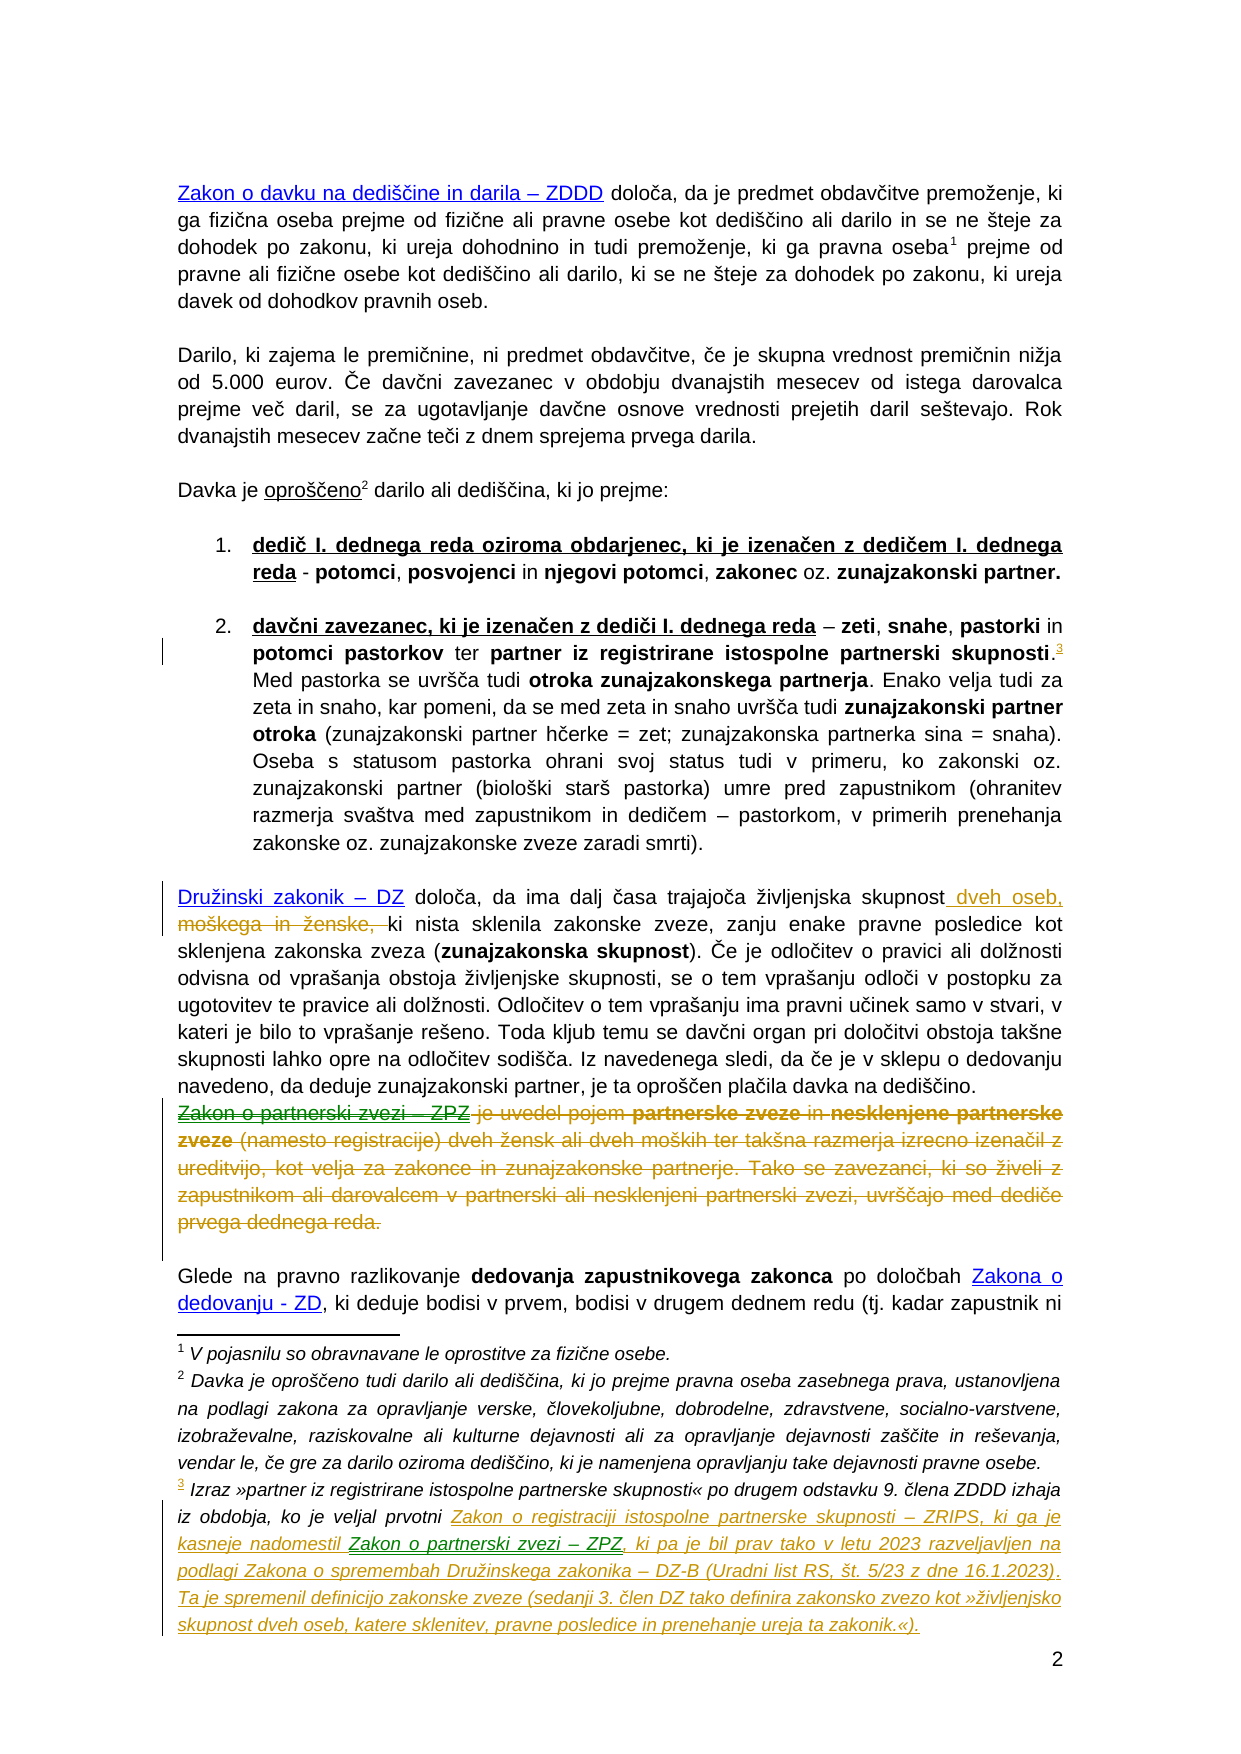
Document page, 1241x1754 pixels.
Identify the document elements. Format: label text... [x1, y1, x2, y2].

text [177, 1261, 1063, 1315]
text Davka je oproščeno darilo ali dediščina, ki jo prejme: [177, 448, 1063, 502]
list dedič I. dednega reda oziroma obdarjenec, ki je izenačen z dedičem I. dednega reda - potomci, posvojenci in njegovi potomci, zakonec oz. zunajzakonski partner. [215, 529, 1063, 583]
list davčni zavezanec, ki je izenačen z dediči I. dednega reda – zeti, snahe, pastorki in potomci pastorkov ter partner iz registrirane istospolne partnerski skupnosti. Med pastorka se uvršča tudi otroka zunajzakonskega partnerja. Enako velja tudi za zeta in snaho, kar pomeni, da se med zeta in snaho uvršča tudi zunajzakonski partner otroka (zunajzakonski partner hčerke = zet; zunajzakonska partnerka sina = snaha). Oseba s statusom pastorka ohrani svoj status tudi v primeru, ko zakonski oz. zunajzakonski partner (biološki starš pastorka) umre pred zapustnikom (ohranitev razmerja svaštva med zapustnikom in dedičem – pastorkom, v primerih prenehanja zakonske oz. zunajzakonske zveze zaradi smrti). [215, 611, 1063, 854]
text Zakon o davku na dediščine in darila – ZDDD določa, da je predmet obdavčitve premoženje, ki ga fizična oseba prejme od fizične ali pravne osebe kot dediščino ali darilo in se ne šteje za dohodek po zakonu, ki ureja dohodnino in tudi premoženje, ki ga pravna oseba prejme od pravne ali fizične osebe kot dediščino ali darilo, ki se ne šteje za dohodek po zakonu, ki ureja davek od dohodkov pravnih oseb. [177, 177, 1063, 313]
text Družinski zakonik – DZ določa, da ima dalj časa trajajoča življenjska skupnost ki nista sklenila zakonske zveze, zanju enake pravne posledice kot sklenjena zakonska zveza (zunajzakonska skupnost). Če je odločitev o pravici ali dolžnosti odvisna od vprašanja obstoja življenjske skupnosti, se o tem vprašanju odloči v postopku za ugotovitev te pravice ali dolžnosti. Odločitev o tem vprašanju ima pravni učinek samo v stvari, v kateri je bilo to vprašanje rešeno. Toda kljub temu se davčni organ pri določitvi obstoja takšne skupnosti lahko opre na odločitev sodišča. Iz navedenega sledi, da če je v sklepu o dedovanju navedeno, da deduje zunajzakonski partner, je ta oproščen plačila davka na dediščino. [177, 881, 1063, 1098]
text Darilo, ki zajema le premičnine, ni predmet obdavčitve, če je skupna vrednost premičnin nižja od 5.000 eurov. Če davčni zavezanec v obdobju dvanajstih mesecev od istega darovalca prejme več daril, se za ugotavljanje davčne osnove vrednosti prejetih daril seštevajo. Rok dvanajstih mesecev začne teči z dnem sprejema prvega darila. [177, 313, 1063, 448]
